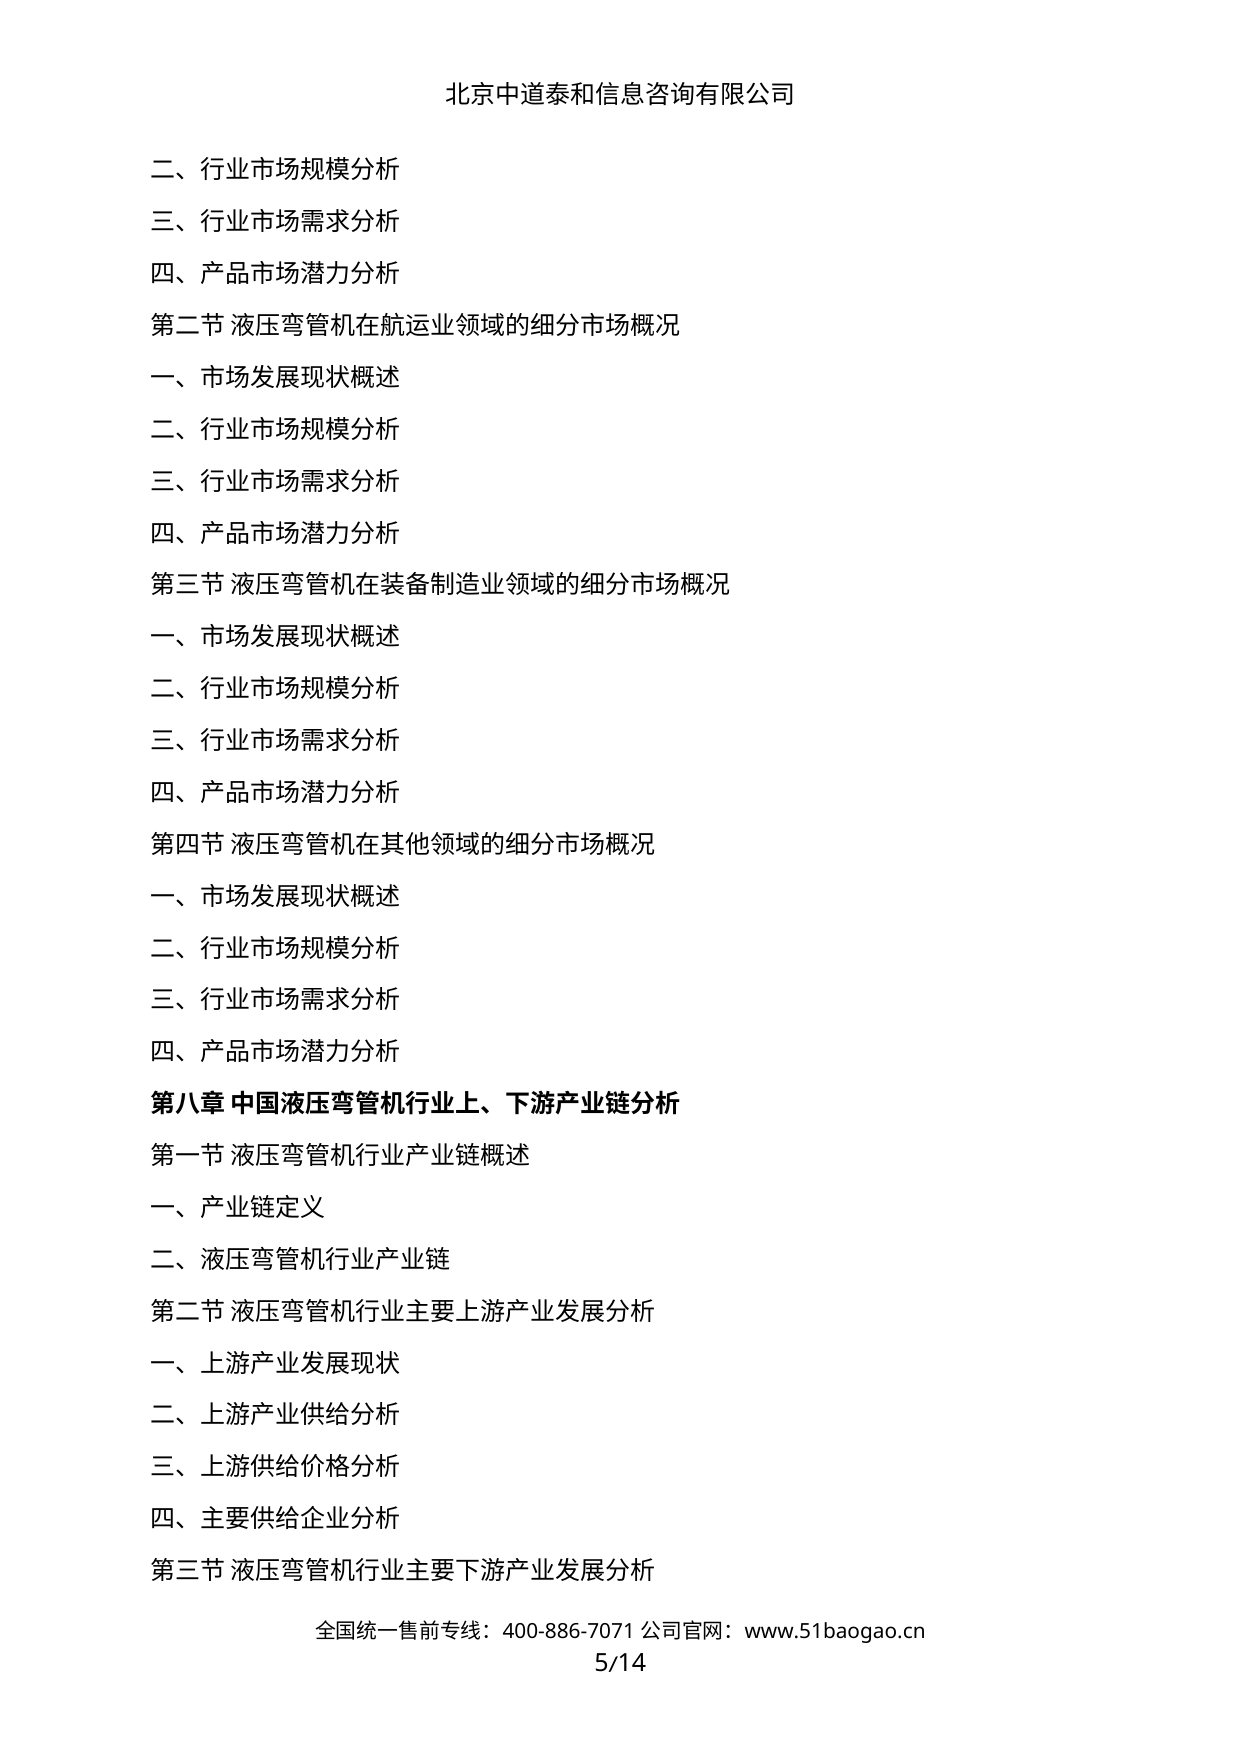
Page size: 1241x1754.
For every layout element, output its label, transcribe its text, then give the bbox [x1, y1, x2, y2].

text 四、产品市场潜力分析 [150, 1032, 1090, 1068]
text 第八章 中国液压弯管机行业上、下游产业链分析 [150, 1084, 1090, 1120]
text 第一节 液压弯管机行业产业链概述 [150, 1136, 1090, 1172]
text 四、产品市场潜力分析 [150, 254, 1090, 290]
text 一、市场发展现状概述 [150, 357, 1090, 394]
text 第三节 液压弯管机在装备制造业领域的细分市场概况 [150, 565, 1090, 601]
text 一、上游产业发展现状 [150, 1343, 1090, 1379]
text 二、行业市场规模分析 [150, 150, 1090, 186]
text 二、上游产业供给分析 [150, 1395, 1090, 1431]
text 四、产品市场潜力分析 [150, 772, 1090, 809]
text 第二节 液压弯管机行业主要上游产业发展分析 [150, 1291, 1090, 1327]
text 第二节 液压弯管机在航运业领域的细分市场概况 [150, 306, 1090, 342]
text 三、行业市场需求分析 [150, 461, 1090, 497]
text 二、行业市场规模分析 [150, 669, 1090, 705]
text 三、行业市场需求分析 [150, 721, 1090, 757]
text 四、产品市场潜力分析 [150, 513, 1090, 549]
text 一、市场发展现状概述 [150, 617, 1090, 653]
text 二、液压弯管机行业产业链 [150, 1239, 1090, 1276]
text 四、主要供给企业分析 [150, 1499, 1090, 1535]
text 二、行业市场规模分析 [150, 928, 1090, 964]
text 第三节 液压弯管机行业主要下游产业发展分析 [150, 1551, 1090, 1587]
text 一、市场发展现状概述 [150, 876, 1090, 912]
text 二、行业市场规模分析 [150, 409, 1090, 446]
text 三、行业市场需求分析 [150, 980, 1090, 1016]
text 第四节 液压弯管机在其他领域的细分市场概况 [150, 824, 1090, 861]
text 三、上游供给价格分析 [150, 1447, 1090, 1483]
text 一、产业链定义 [150, 1187, 1090, 1224]
text 三、行业市场需求分析 [150, 202, 1090, 238]
